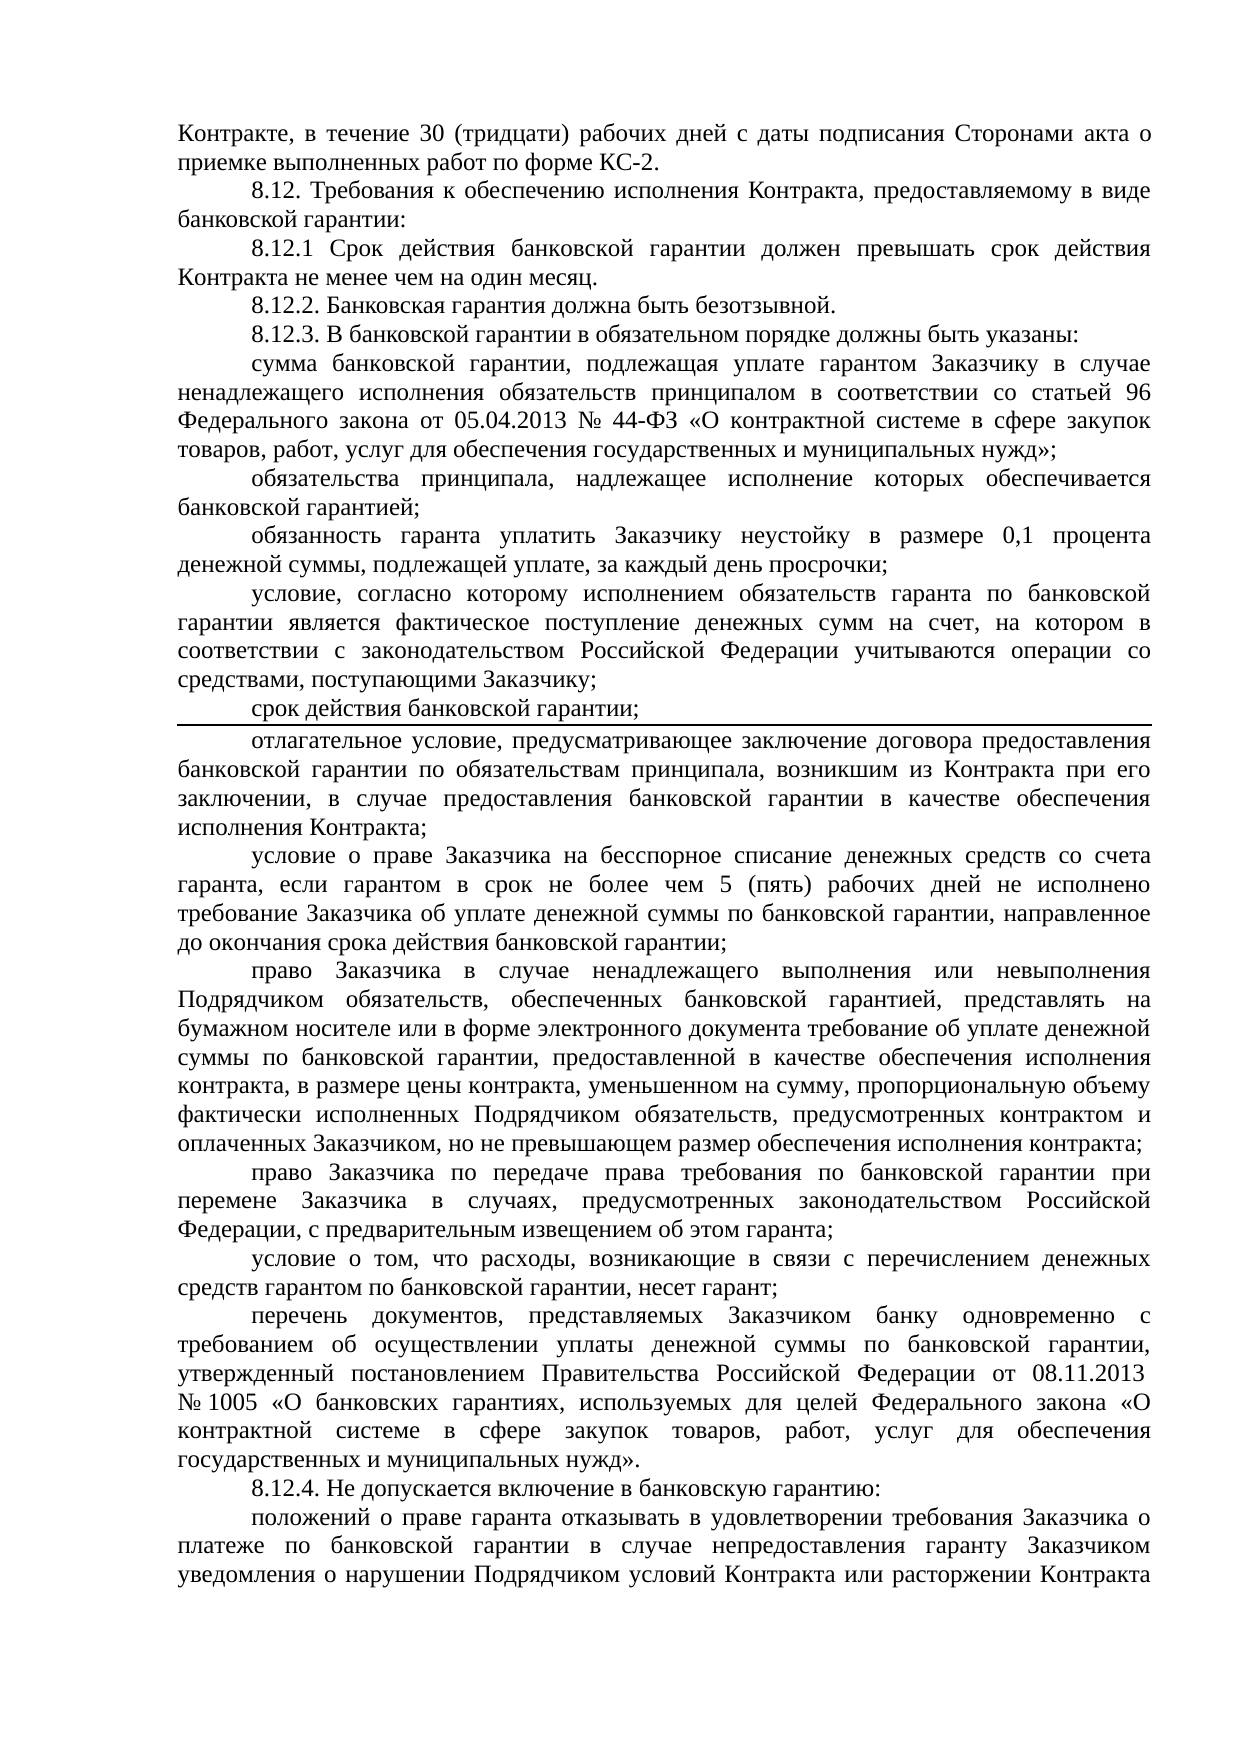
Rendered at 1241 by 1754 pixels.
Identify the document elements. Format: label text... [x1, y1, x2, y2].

text 8.12.4. Не допускается включение в банковскую гарантию: [177, 1473, 1152, 1502]
text условие о праве Заказчика на бесспорное списание денежных средств со счета гаранта, если гарантом в срок не более чем 5 (пять) рабочих дней не исполнено требование Заказчика об уплате денежной суммы по банковской гарантии, направленное до окончания срока действия банковской гарантии; [177, 841, 1152, 956]
text перечень документов, представляемых Заказчиком банку одновременно с требованием об осуществлении уплаты денежной суммы по банковской гарантии, утвержденный постановлением Правительства Российской Федерации от 08.11.2013 № 1005 «О банковских гарантиях, используемых для целей Федерального закона «О контрактной системе в сфере закупок товаров, работ, услуг для обеспечения государственных и муниципальных нужд». [177, 1301, 1152, 1473]
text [177, 118, 1152, 176]
text отлагательное условие, предусматривающее заключение договора предоставления банковской гарантии по обязательствам принципала, возникшим из Контракта при его заключении, в случае предоставления банковской гарантии в качестве обеспечения исполнения Контракта; [177, 726, 1152, 841]
text сумма банковской гарантии, подлежащая уплате гарантом Заказчику в случае ненадлежащего исполнения обязательств принципалом в соответствии со статьей 96 Федерального закона от 05.04.2013 № 44-ФЗ «О контрактной системе в сфере закупок товаров, работ, услуг для обеспечения государственных и муниципальных нужд»; [177, 348, 1152, 463]
text право Заказчика по передаче права требования по банковской гарантии при перемене Заказчика в случаях, предусмотренных законодательством Российской Федерации, с предварительным извещением об этом гаранта; [177, 1157, 1152, 1243]
text срок действия банковской гарантии; [177, 693, 1152, 724]
text условие о том, что расходы, возникающие в связи с перечислением денежных средств гарантом по банковской гарантии, несет гарант; [177, 1243, 1152, 1301]
text право Заказчика в случае ненадлежащего выполнения или невыполнения Подрядчиком обязательств, обеспеченных банковской гарантией, представлять на бумажном носителе или в форме электронного документа требование об уплате денежной суммы по банковской гарантии, предоставленной в качестве обеспечения исполнения контракта, в размере цены контракта, уменьшенном на сумму, пропорциональную объему фактически исполненных Подрядчиком обязательств, предусмотренных контрактом и оплаченных Заказчиком, но не превышающем размер обеспечения исполнения контракта; [177, 956, 1152, 1157]
text 8.12.1 Срок действия банковской гарантии должен превышать срок действия Контракта не менее чем на один месяц. [177, 233, 1152, 291]
text 8.12.2. Банковская гарантия должна быть безотзывной. [177, 291, 1152, 319]
text 8.12. Требования к обеспечению исполнения Контракта, предоставляемому в виде банковской гарантии: [177, 176, 1152, 233]
text обязанность гаранта уплатить Заказчику неустойку в размере 0,1 процента денежной суммы, подлежащей уплате, за каждый день просрочки; [177, 521, 1152, 578]
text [177, 1502, 1152, 1588]
text условие, согласно которому исполнением обязательств гаранта по банковской гарантии является фактическое поступление денежных сумм на счет, на котором в соответствии с законодательством Российской Федерации учитываются операции со средствами, поступающими Заказчику; [177, 578, 1152, 693]
text обязательства принципала, надлежащее исполнение которых обеспечивается банковской гарантией; [177, 463, 1152, 521]
text 8.12.3. В банковской гарантии в обязательном порядке должны быть указаны: [177, 319, 1152, 348]
